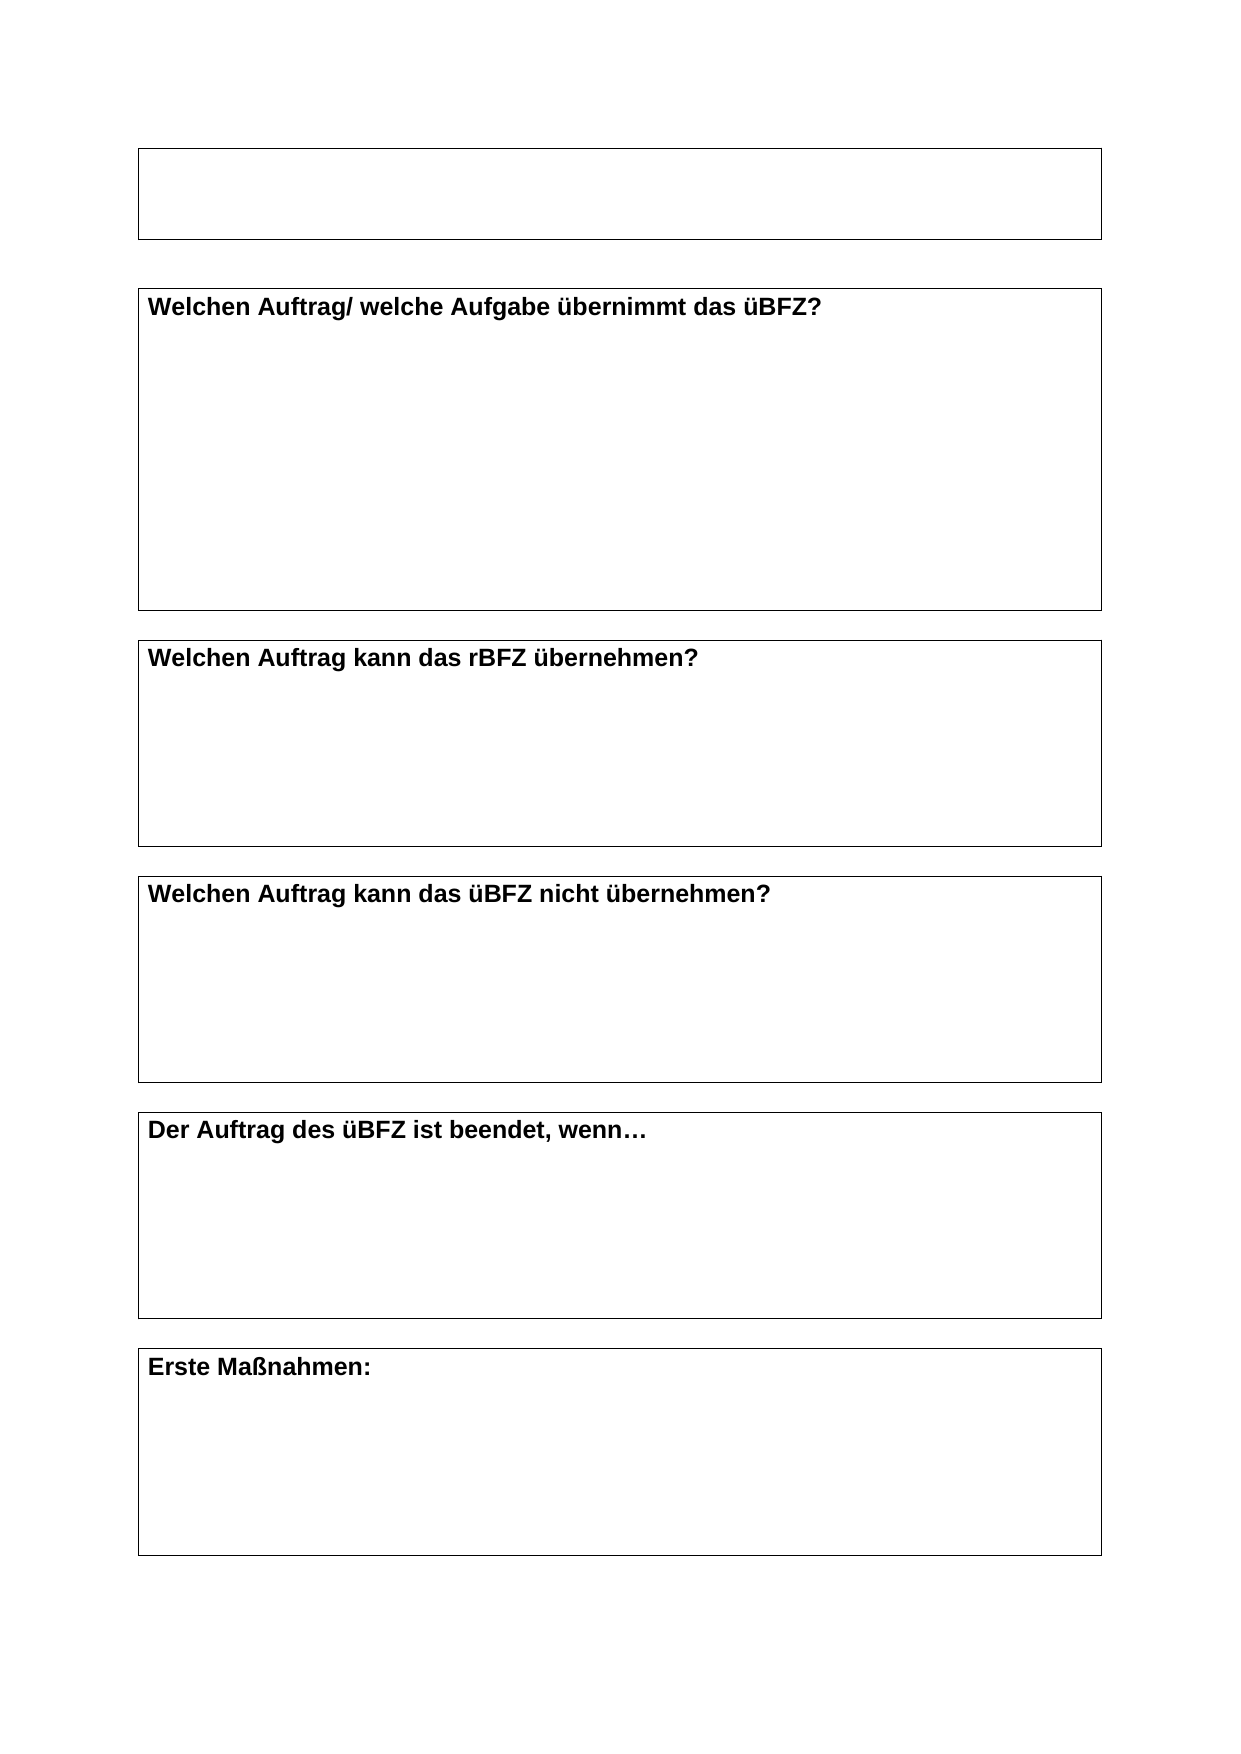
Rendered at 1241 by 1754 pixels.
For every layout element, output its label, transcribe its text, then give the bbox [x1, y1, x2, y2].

text Welchen Auftrag kann das rBFZ übernehmen? [139, 641, 1101, 671]
text Der Auftrag des üBFZ ist beendet, wenn… [139, 1113, 1101, 1144]
text Welchen Auftrag kann das üBFZ nicht übernehmen? [139, 877, 1101, 908]
text Welchen Auftrag/ welche Aufgabe übernimmt das üBFZ? [139, 289, 1101, 320]
text Erste Maßnahmen: [139, 1349, 1101, 1380]
